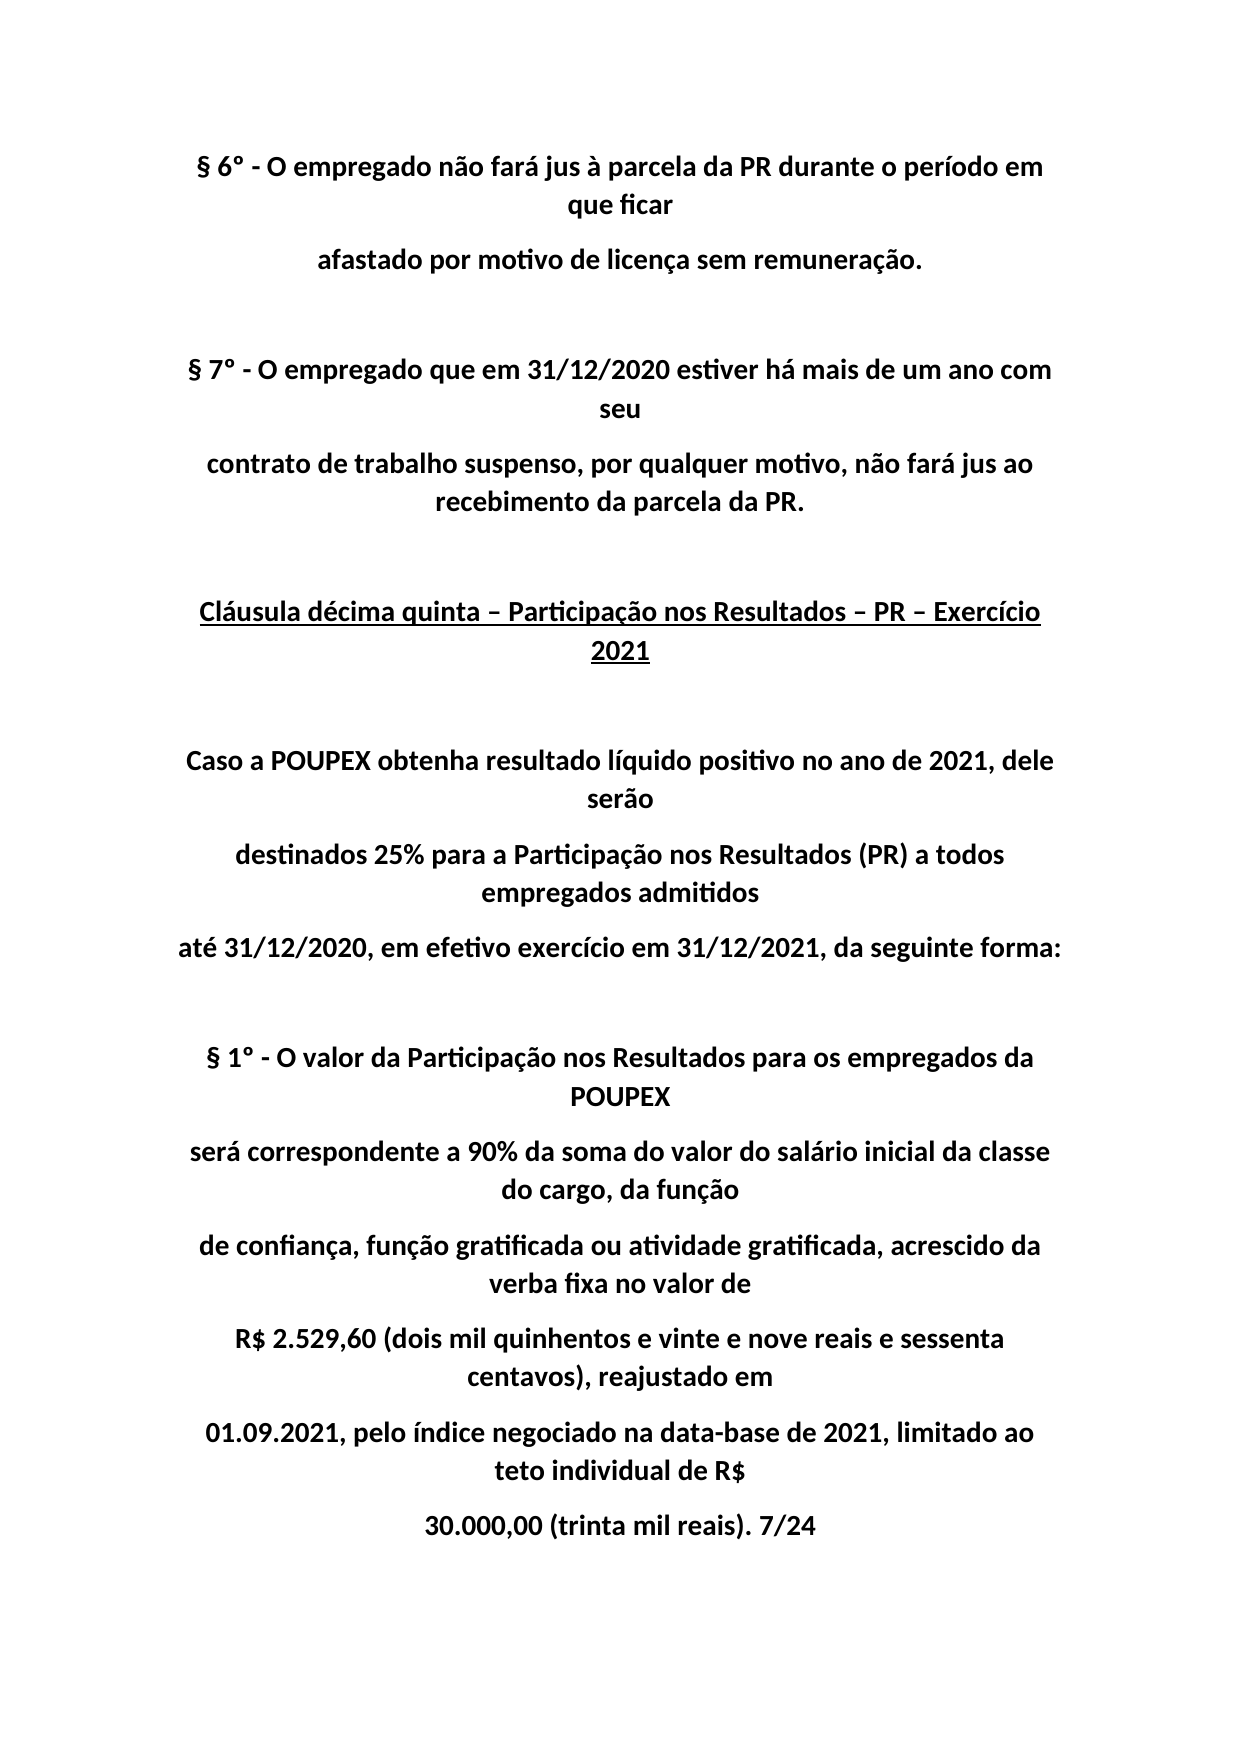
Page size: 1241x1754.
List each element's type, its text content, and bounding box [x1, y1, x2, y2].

text contrato de trabalho suspenso, por qualquer motivo, não fará jus ao recebimento da parcela da PR. [177, 445, 1063, 519]
text de confiança, função gratificada ou atividade gratificada, acrescido da verba fixa no valor de [177, 1227, 1063, 1301]
text § 1º - O valor da Participação nos Resultados para os empregados da POUPEX [177, 1039, 1063, 1113]
text R$ 2.529,60 (dois mil quinhentos e vinte e nove reais e sessenta centavos), reajustado em [177, 1320, 1063, 1394]
text 01.09.2021, pelo índice negociado na data-base de 2021, limitado ao teto individual de R$ [177, 1414, 1063, 1488]
text até 31/12/2020, em efetivo exercício em 31/12/2021, da seguinte forma: [177, 929, 1063, 965]
text 30.000,00 (trinta mil reais). 7/24 [177, 1507, 1063, 1543]
text Caso a POUPEX obtenha resultado líquido positivo no ano de 2021, dele serão [177, 742, 1063, 816]
text afastado por motivo de licença sem remuneração. [177, 241, 1063, 277]
text § 6º - O empregado não fará jus à parcela da PR durante o período em que ficar [177, 148, 1063, 222]
text será correspondente a 90% da soma do valor do salário inicial da classe do cargo, da função [177, 1133, 1063, 1207]
text Cláusula décima quinta – Participação nos Resultados – PR – Exercício 2021 [177, 593, 1063, 668]
text § 7º - O empregado que em 31/12/2020 estiver há mais de um ano com seu [177, 351, 1063, 425]
text destinados 25% para a Participação nos Resultados (PR) a todos empregados admitidos [177, 836, 1063, 910]
